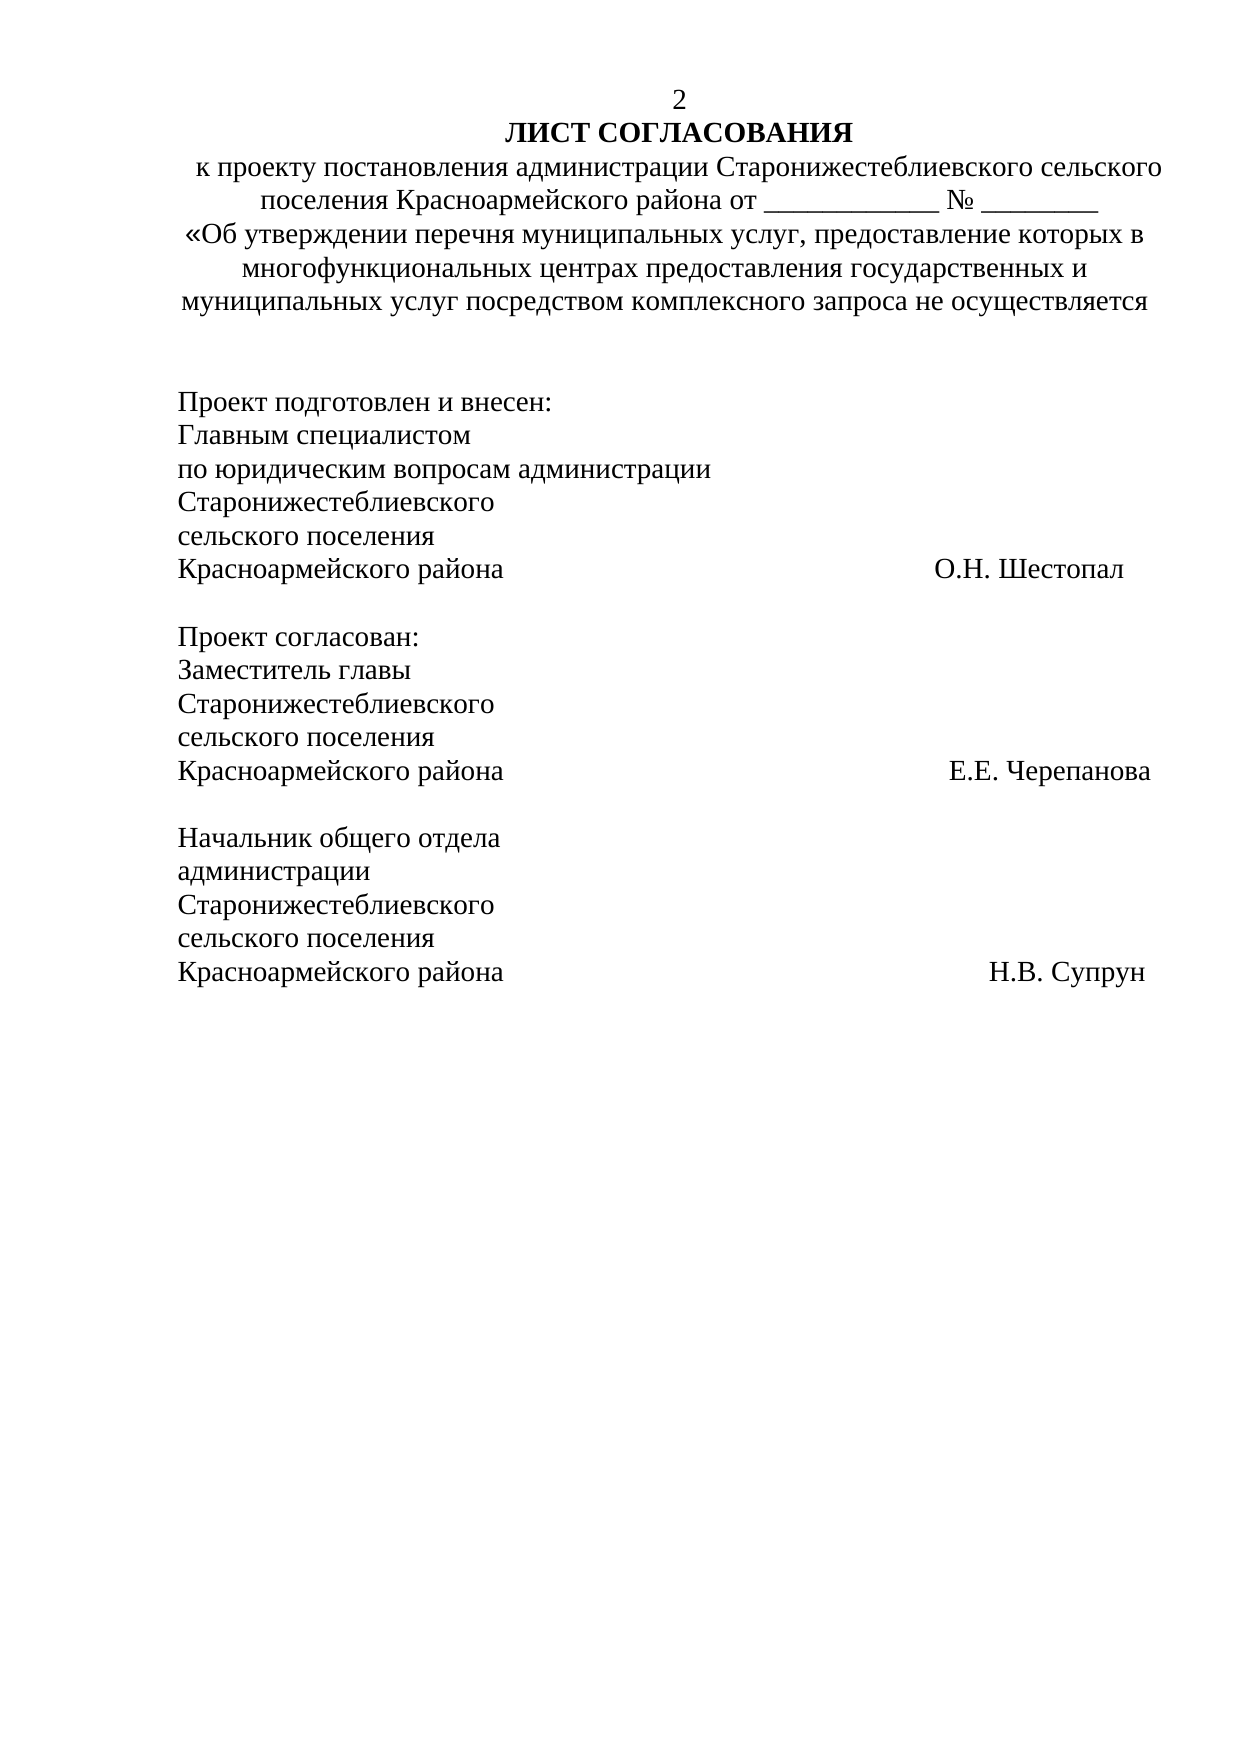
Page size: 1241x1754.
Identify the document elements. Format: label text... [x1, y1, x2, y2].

text поселения Красноармейского района от ____________ № ________ [177, 182, 1181, 216]
text Старонижестеблиевского [177, 887, 1152, 921]
text к проекту постановления администрации Старонижестеблиевского сельского [177, 149, 1181, 182]
text ЛИСТ СОГЛАСОВАНИЯ [177, 115, 1181, 149]
text Проект подготовлен и внесен: [177, 384, 1152, 417]
text муниципальных услуг посредством комплексного запроса не осуществляется [177, 283, 1152, 317]
text администрации [177, 853, 1152, 887]
text Красноармейского района Е.Е. Черепанова [177, 753, 1152, 786]
text сельского поселения [177, 719, 1152, 753]
text сельского поселения [177, 921, 1152, 954]
text Красноармейского района Н.В. Супрун [177, 954, 1152, 988]
text «Об утверждении перечня муниципальных услуг, предоставление которых в многофункциональных центрах предоставления государственных и [177, 216, 1152, 283]
text по юридическим вопросам администрации [177, 451, 1152, 484]
text Красноармейского района О.Н. Шестопал [177, 552, 1152, 585]
text сельского поселения [177, 518, 1152, 552]
text 2 [177, 82, 1181, 115]
text Проект согласован: [177, 619, 1152, 652]
text Старонижестеблиевского [177, 686, 1152, 719]
text Старонижестеблиевского [177, 484, 1152, 518]
text Главным специалистом [177, 417, 1152, 451]
text Заместитель главы [177, 652, 1152, 686]
text Начальник общего отдела [177, 820, 1152, 853]
